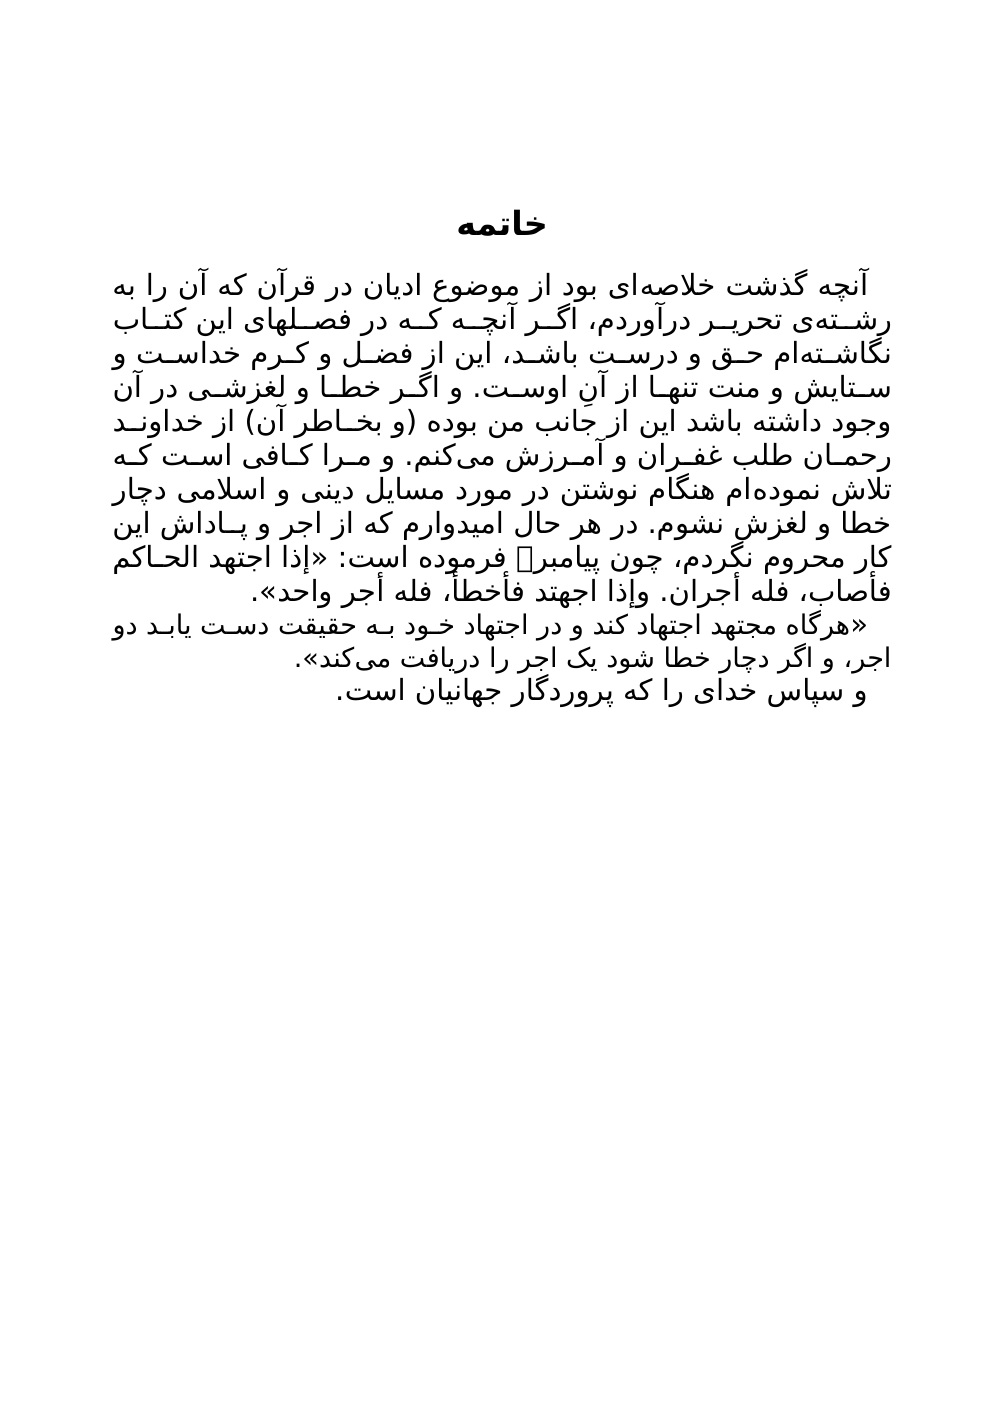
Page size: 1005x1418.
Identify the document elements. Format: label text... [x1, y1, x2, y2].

text و سپاس خدای را که پروردگار جهانیان است. [112, 673, 892, 707]
text خاتمه [112, 204, 892, 243]
text آنچه گذشت خلاصه‌ای بود از موضوع ادیان در قرآن که آن را به رشته‌ی تحریر درآوردم، اگر آنچه که در فصلهای این کتاب نگاشته‌ام حق و درست باشد، این از فضل و کرم خداست و ستایش و منت تنها از آنِ اوست. و اگر خطا و لغزشی در آن وجود داشته باشد این از جانب من بوده (و بخاطر آن) از خداوند رحمان طلب غفران و آمرزش می‌کنم. و مرا کافی است که تلاش نموده‌ام هنگام نوشتن در مورد مسایل دینی و اسلامی دچار خطا و لغزش نشوم. در هر حال امیدوارم که از اجر و پاداش این کار محروم نگردم، چون پیامبر فرموده است: «إذا اجتهد الحاكم فأصاب، فله أجران. وإذا اجهتد فأخطأ، فله أجر واحد». [112, 268, 892, 608]
text «هرگاه مجتهد اجتهاد کند و در اجتهاد خود به حقیقت دست یابد دو اجر، و اگر دچار خطا شود یک اجر را دریافت می‌کند». [112, 608, 892, 673]
